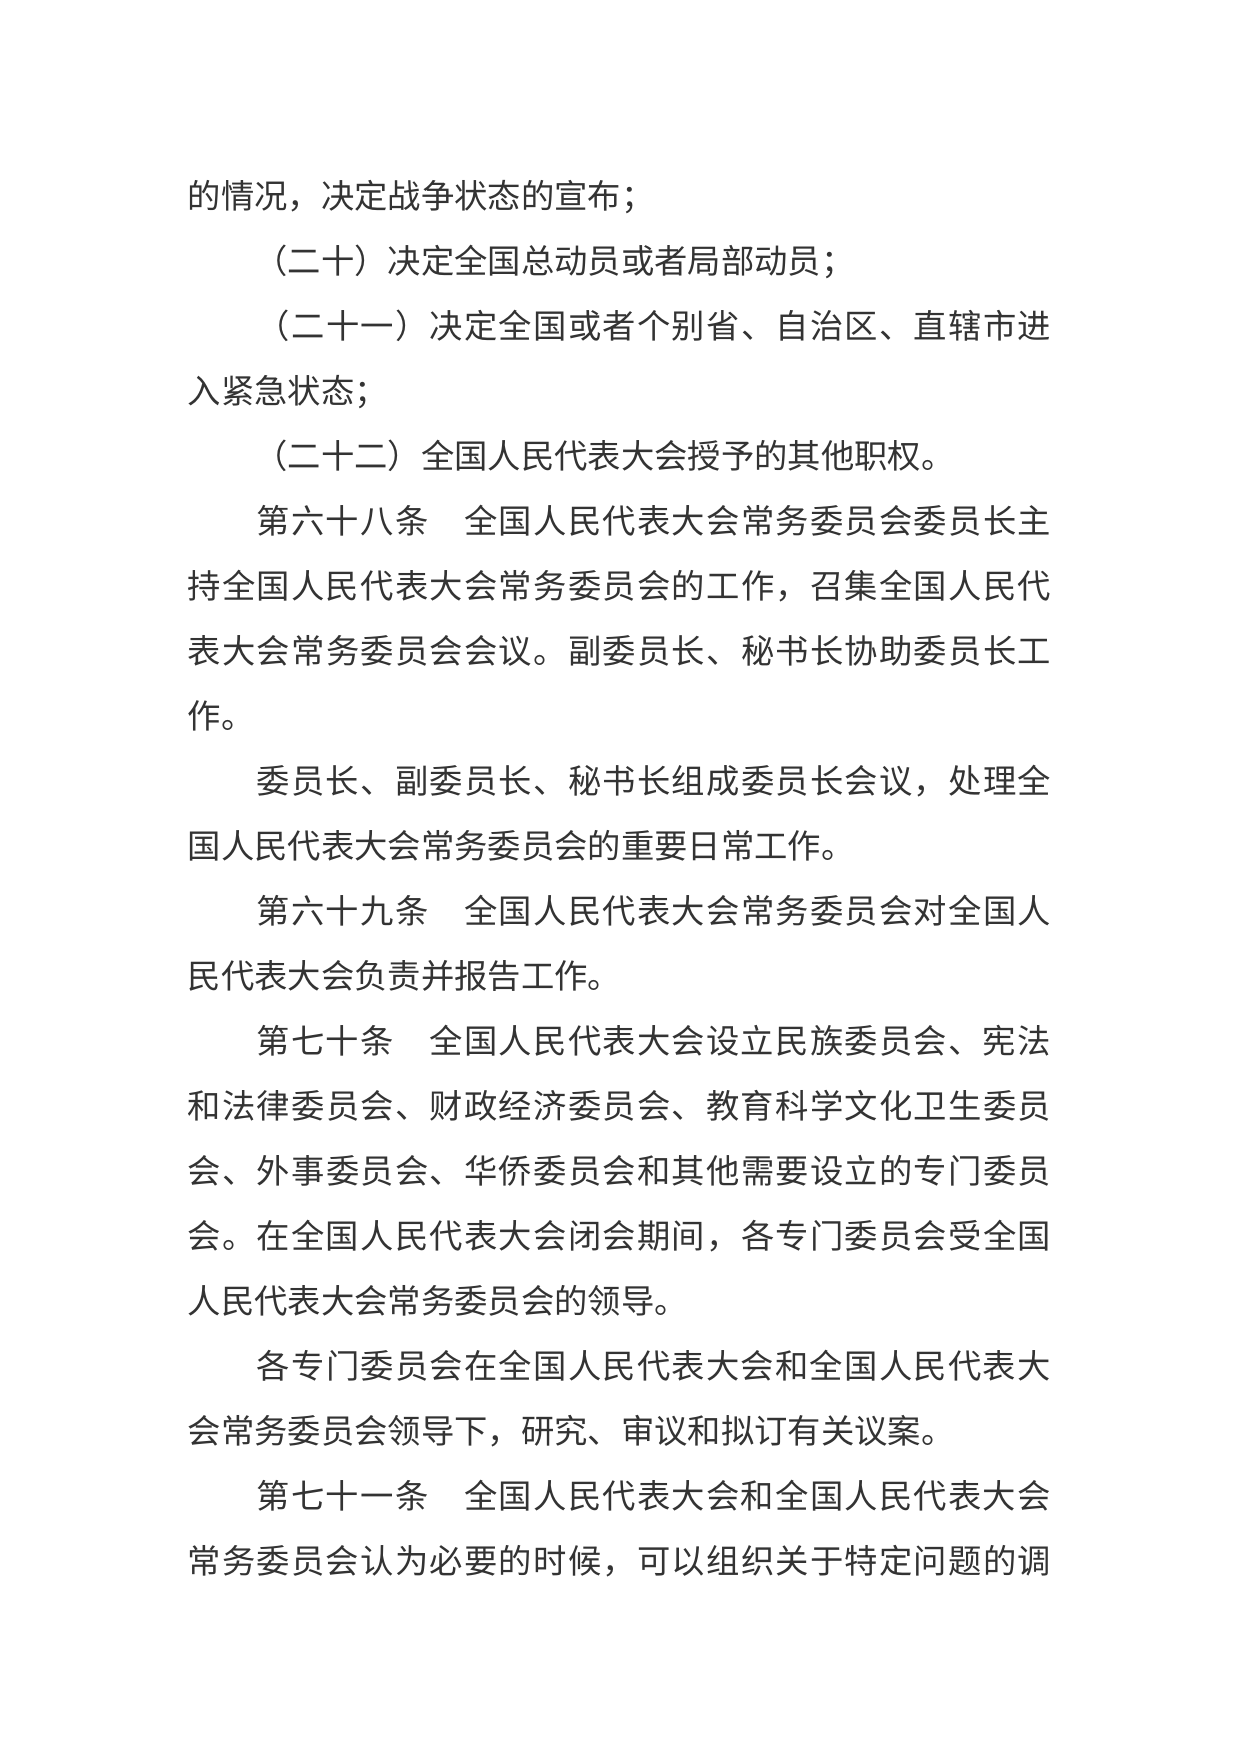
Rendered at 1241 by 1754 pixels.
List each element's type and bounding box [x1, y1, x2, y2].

text [187, 162, 1053, 1592]
